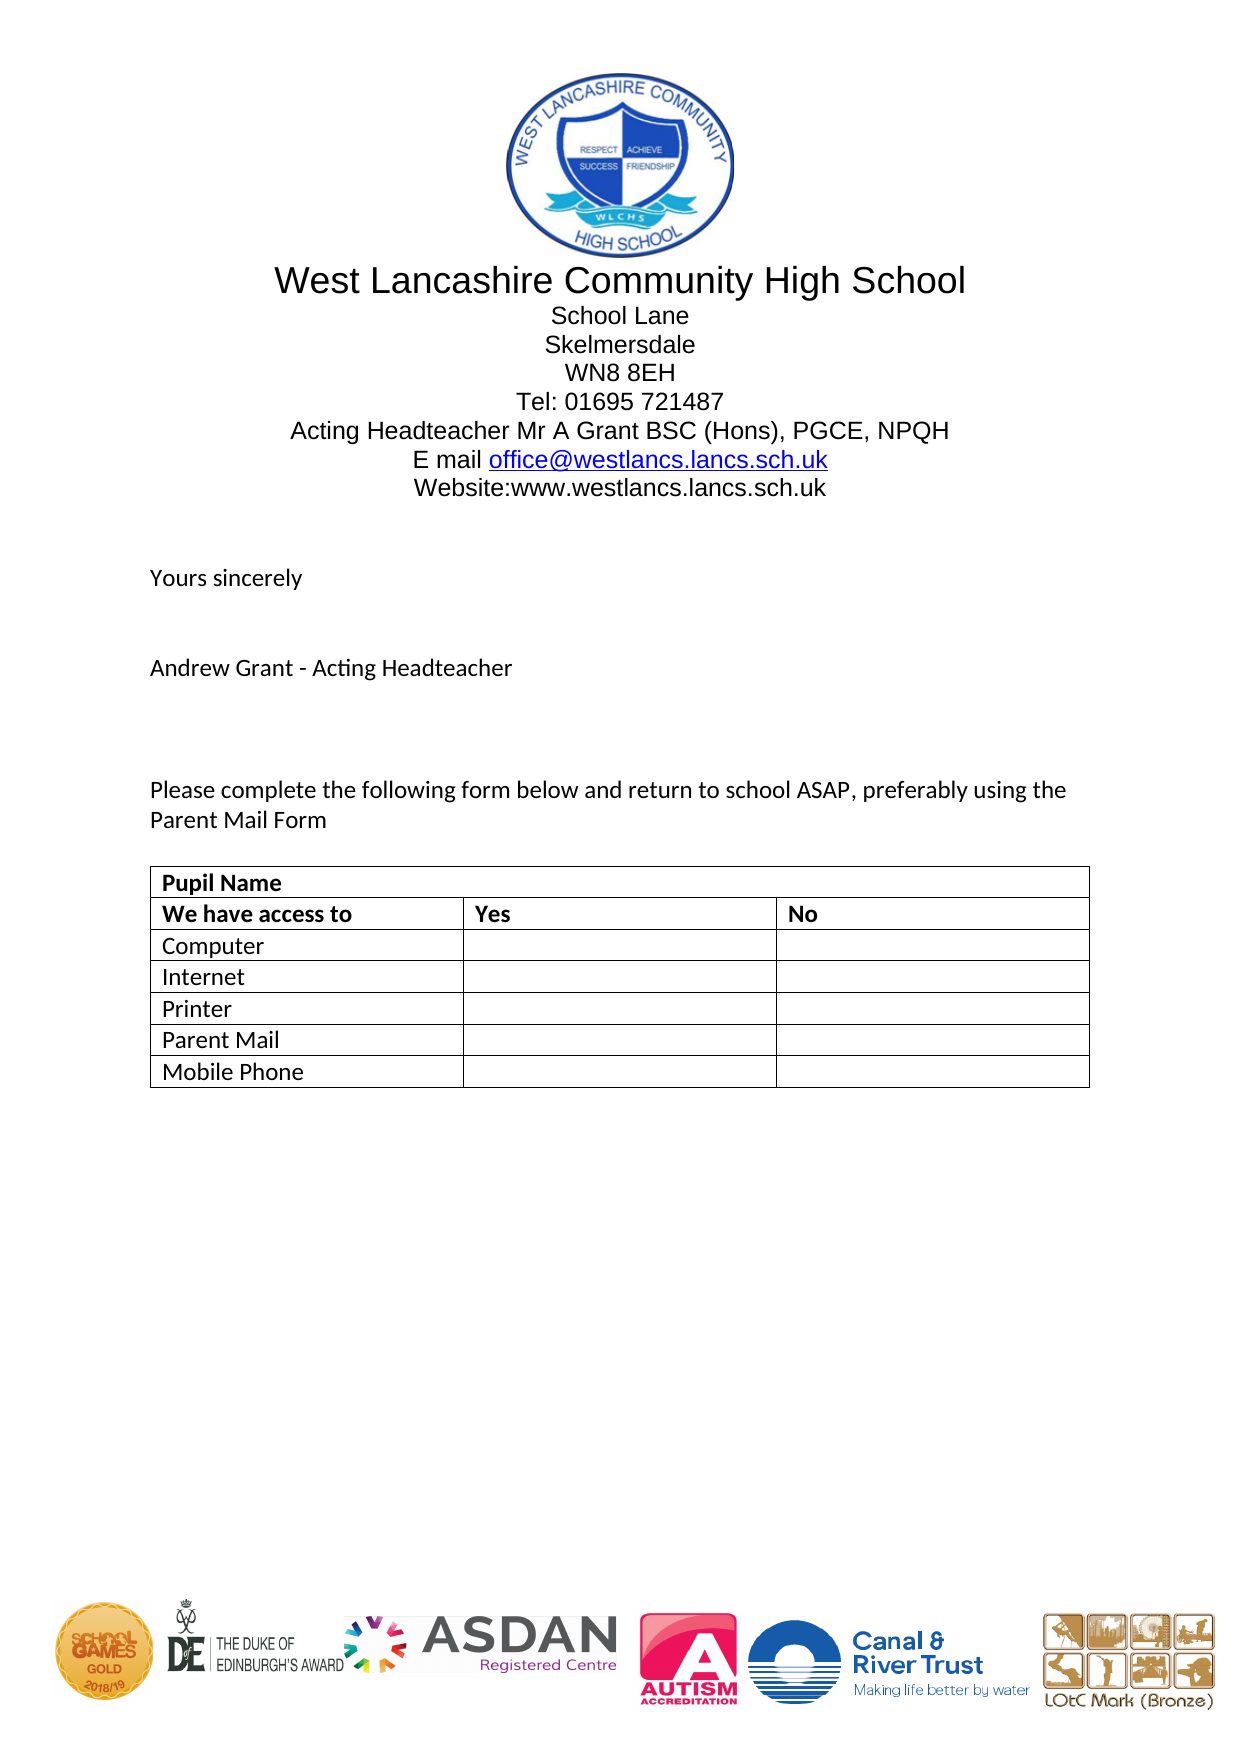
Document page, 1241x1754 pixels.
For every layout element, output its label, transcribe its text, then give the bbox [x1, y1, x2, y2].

table_cell [777, 930, 1089, 960]
table_cell We have access to [151, 898, 463, 929]
table_cell [777, 1056, 1089, 1087]
table_cell [777, 1025, 1089, 1055]
picture [630, 1611, 747, 1707]
text Please complete the following form below and return to school ASAP, preferably using the Parent Mail Form [150, 774, 1090, 835]
table_cell Printer [151, 993, 463, 1023]
table_cell [464, 1025, 776, 1055]
picture [167, 1599, 617, 1678]
picture [52, 1599, 153, 1700]
table_cell No [777, 898, 1089, 929]
table_cell [777, 961, 1089, 992]
picture [1040, 1610, 1218, 1712]
table_cell [464, 961, 776, 992]
table_cell Computer [151, 930, 463, 960]
table_cell Internet [151, 961, 463, 992]
table_cell Mobile Phone [151, 1056, 463, 1087]
text Andrew Grant - Acting Headteacher [150, 652, 1090, 683]
table_cell Yes [464, 898, 776, 929]
table_header Pupil Name [151, 867, 1089, 897]
table_cell [464, 1056, 776, 1087]
picture [748, 1620, 1030, 1704]
table_cell [464, 930, 776, 960]
table_cell [777, 993, 1089, 1023]
table_cell [464, 993, 776, 1023]
table_cell Parent Mail [151, 1025, 463, 1055]
picture [506, 73, 735, 258]
text Yours sincerely [150, 562, 1090, 592]
